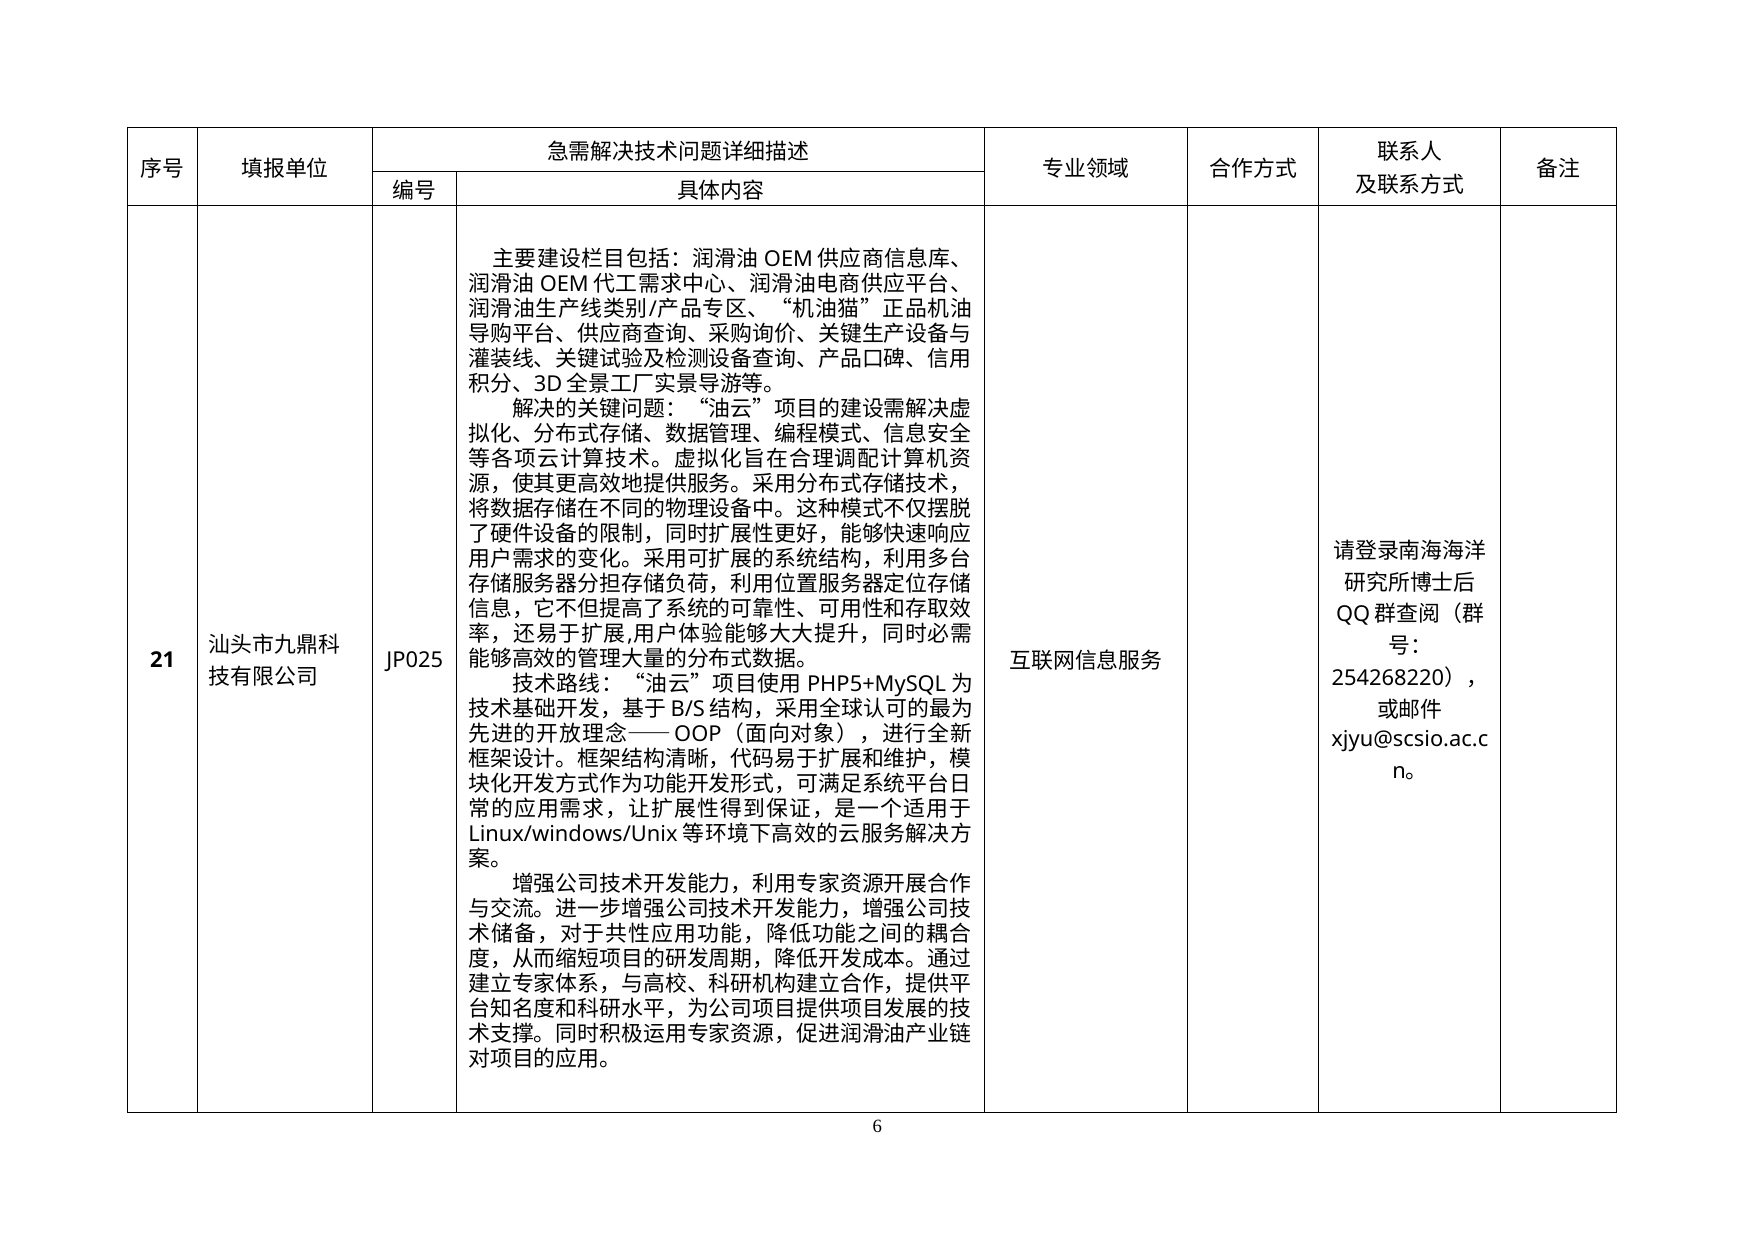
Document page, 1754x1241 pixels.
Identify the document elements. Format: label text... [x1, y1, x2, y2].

table_header 联系人 及联系方式 [1319, 128, 1500, 205]
table_cell 21 [128, 206, 197, 1112]
table_cell 编号 [373, 172, 456, 205]
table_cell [1319, 206, 1500, 1112]
table_header 备注 [1501, 128, 1616, 205]
table_cell 汕头市九鼎科技有限公司 [198, 206, 372, 1112]
table_header 合作方式 [1188, 128, 1318, 205]
table_header 专业领域 [985, 128, 1187, 205]
table_cell [1188, 206, 1318, 1112]
table_header 填报单位 [198, 128, 372, 205]
table_cell [1501, 206, 1616, 1112]
table_header 急需解决技术问题详细描述 [373, 128, 984, 171]
table_cell JP025 [373, 206, 456, 1112]
table_header 序号 [128, 128, 197, 205]
table_cell 主要建设栏目包括：润滑油OEM供应商信息库、润滑油OEM代工需求中心、润滑油电商供应平台、润滑油生产线类别/产品专区、“机油猫”正品机油导购平台、供应商查询、采购询价、关键生产设备与灌装线、关键试验及检测设备查询、产品口碑、信用积分、3D全景工厂实景导游等。 解决的关键问题：“油云”项目的建设需解决虚拟化、分布式存储、数据管理、编程模式、信息安全等各项云计算技术。虚拟化旨在合理调配计算机资源，使其更高效地提供服务。采用分布式存储技术，将数据存储在不同的物理设备中。这种模式不仅摆脱了硬件设备的限制，同时扩展性更好，能够快速响应用户需求的变化。采用可扩展的系统结构，利用多台存储服务器分担存储负荷，利用位置服务器定位存储信息，它不但提高了系统的可靠性、可用性和存取效率，还易于扩展,用户体验能够大大提升，同时必需能够高效的管理大量的分布式数据。 技术路线：“油云”项目使用PHP5+MySQL为技术基础开发，基于B/S结构，采用全球认可的最为先进的开放理念——OOP（面向对象），进行全新框架设计。框架结构清晰，代码易于扩展和维护，模块化开发方式作为功能开发形式，可满足系统平台日常的应用需求，让扩展性得到保证，是一个适用于Linux/windows/Unix等环境下高效的云服务解决方案。 增强公司技术开发能力，利用专家资源开展合作与交流。进一步增强公司技术开发能力，增强公司技术储备，对于共性应用功能，降低功能之间的耦合度，从而缩短项目的研发周期，降低开发成本。通过建立专家体系，与高校、科研机构建立合作，提供平台知名度和科研水平，为公司项目提供项目发展的技术支撑。同时积极运用专家资源，促进润滑油产业链对项目的应用。 [457, 206, 984, 1112]
table_cell 互联网信息服务 [985, 206, 1187, 1112]
table_cell 具体内容 [457, 172, 984, 205]
